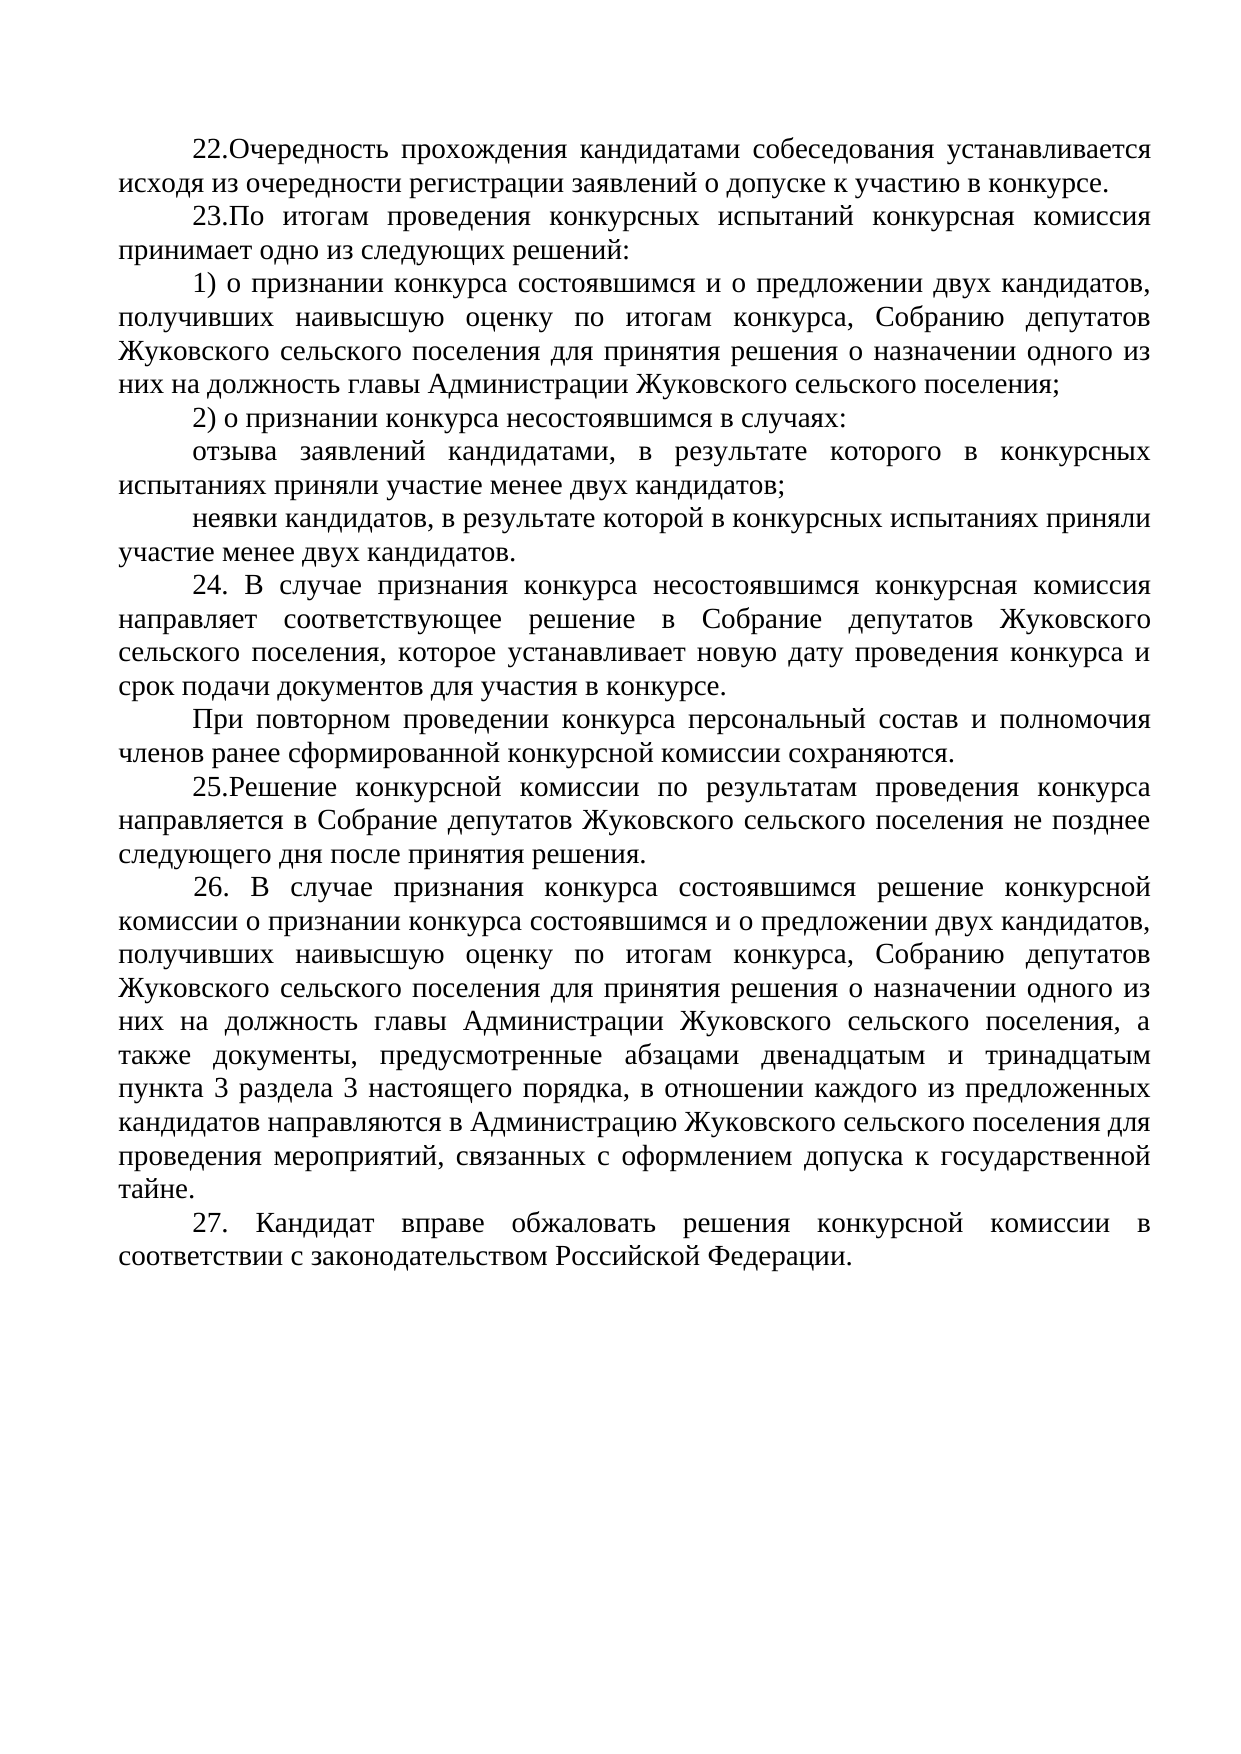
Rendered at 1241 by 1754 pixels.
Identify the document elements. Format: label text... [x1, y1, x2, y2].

text 24. В случае признания конкурса несостоявшимся конкурсная комиссия направляет соответствующее решение в Собрание депутатов Жуковского сельского поселения, которое устанавливает новую дату проведения конкурса и срок подачи документов для участия в конкурсе. [118, 567, 1152, 702]
text 2) о признании конкурса несостоявшимся в случаях: [118, 400, 1152, 433]
text 23.По итогам проведения конкурсных испытаний конкурсная комиссия принимает одно из следующих решений: [118, 198, 1152, 266]
text 22.Очередность прохождения кандидатами собеседования устанавливается исходя из очередности регистрации заявлений о допуске к участию в конкурсе. [118, 131, 1152, 198]
text При повторном проведении конкурса персональный состав и полномочия членов ранее сформированной конкурсной комиссии сохраняются. [118, 702, 1152, 769]
text 27. Кандидат вправе обжаловать решения конкурсной комиссии в соответствии с законодательством Российской Федерации. [118, 1205, 1152, 1272]
text 25.Решение конкурсной комиссии по результатам проведения конкурса направляется в Собрание депутатов Жуковского сельского поселения не позднее следующего дня после принятия решения. [118, 769, 1152, 869]
text неявки кандидатов, в результате которой в конкурсных испытаниях приняли участие менее двух кандидатов. [118, 500, 1152, 567]
text 26. В случае признания конкурса состоявшимся решение конкурсной комиссии о признании конкурса состоявшимся и о предложении двух кандидатов, получивших наивысшую оценку по итогам конкурса, Собранию депутатов Жуковского сельского поселения для принятия решения о назначении одного из них на должность главы Администрации Жуковского сельского поселения, а также документы, предусмотренные абзацами двенадцатым и тринадцатым пункта 3 раздела 3 настоящего порядка, в отношении каждого из предложенных кандидатов направляются в Администрацию Жуковского сельского поселения для проведения мероприятий, связанных с оформлением допуска к государственной тайне. [118, 869, 1152, 1205]
text 1) о признании конкурса состоявшимся и о предложении двух кандидатов, получивших наивысшую оценку по итогам конкурса, Собранию депутатов Жуковского сельского поселения для принятия решения о назначении одного из них на должность главы Администрации Жуковского сельского поселения; [118, 266, 1152, 400]
text отзыва заявлений кандидатами, в результате которого в конкурсных испытаниях приняли участие менее двух кандидатов; [118, 433, 1152, 500]
